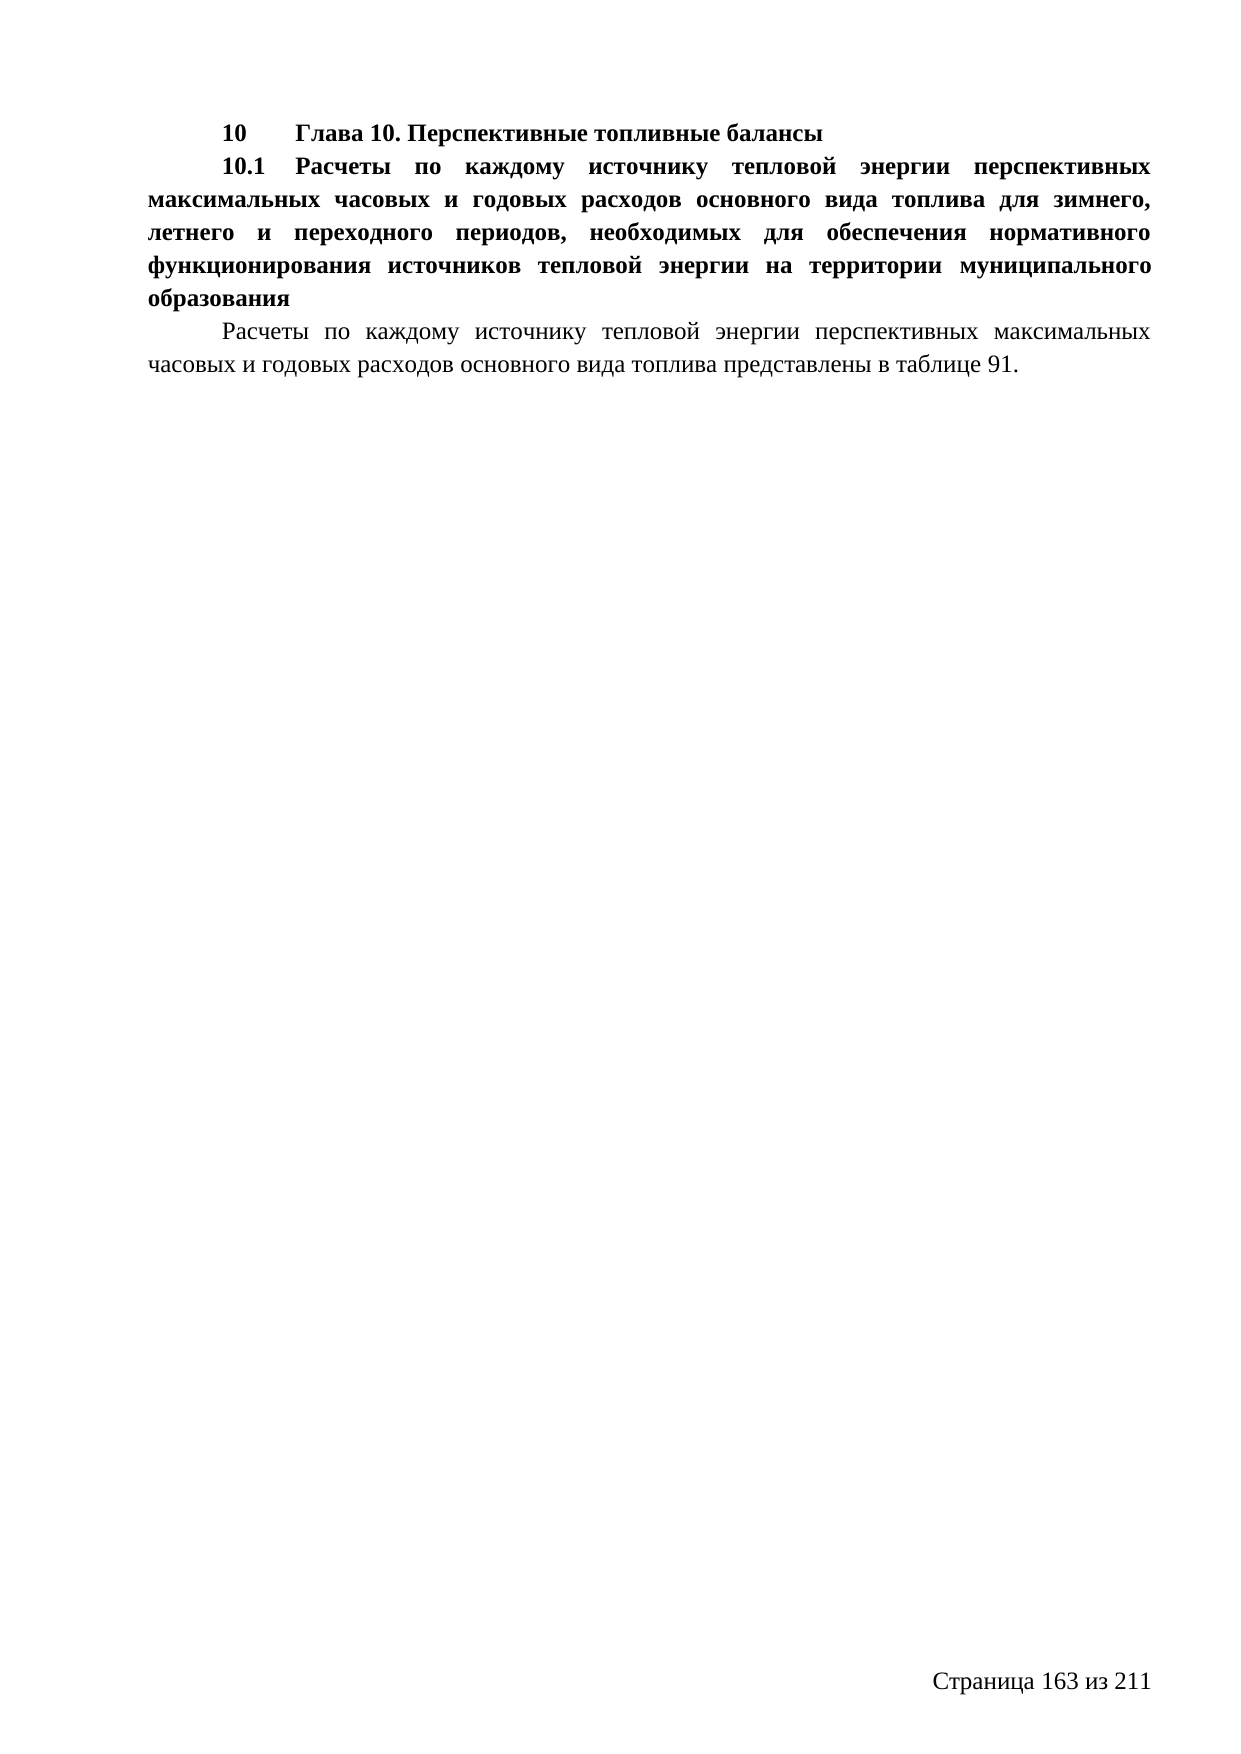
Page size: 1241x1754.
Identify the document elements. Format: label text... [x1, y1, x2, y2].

subtitle Расчеты по каждому источнику тепловой энергии перспективных максимальных часовых и годовых расходов основного вида топлива для зимнего, летнего и переходного периодов, необходимых для обеспечения нормативного функционирования источников тепловой энергии на территории муниципального образования [148, 151, 1152, 312]
subtitle Глава 10. Перспективные топливные балансы [148, 118, 1152, 147]
text Расчеты по каждому источнику тепловой энергии перспективных максимальных часовых и годовых расходов основного вида топлива представлены в таблице 91. [148, 316, 1152, 378]
